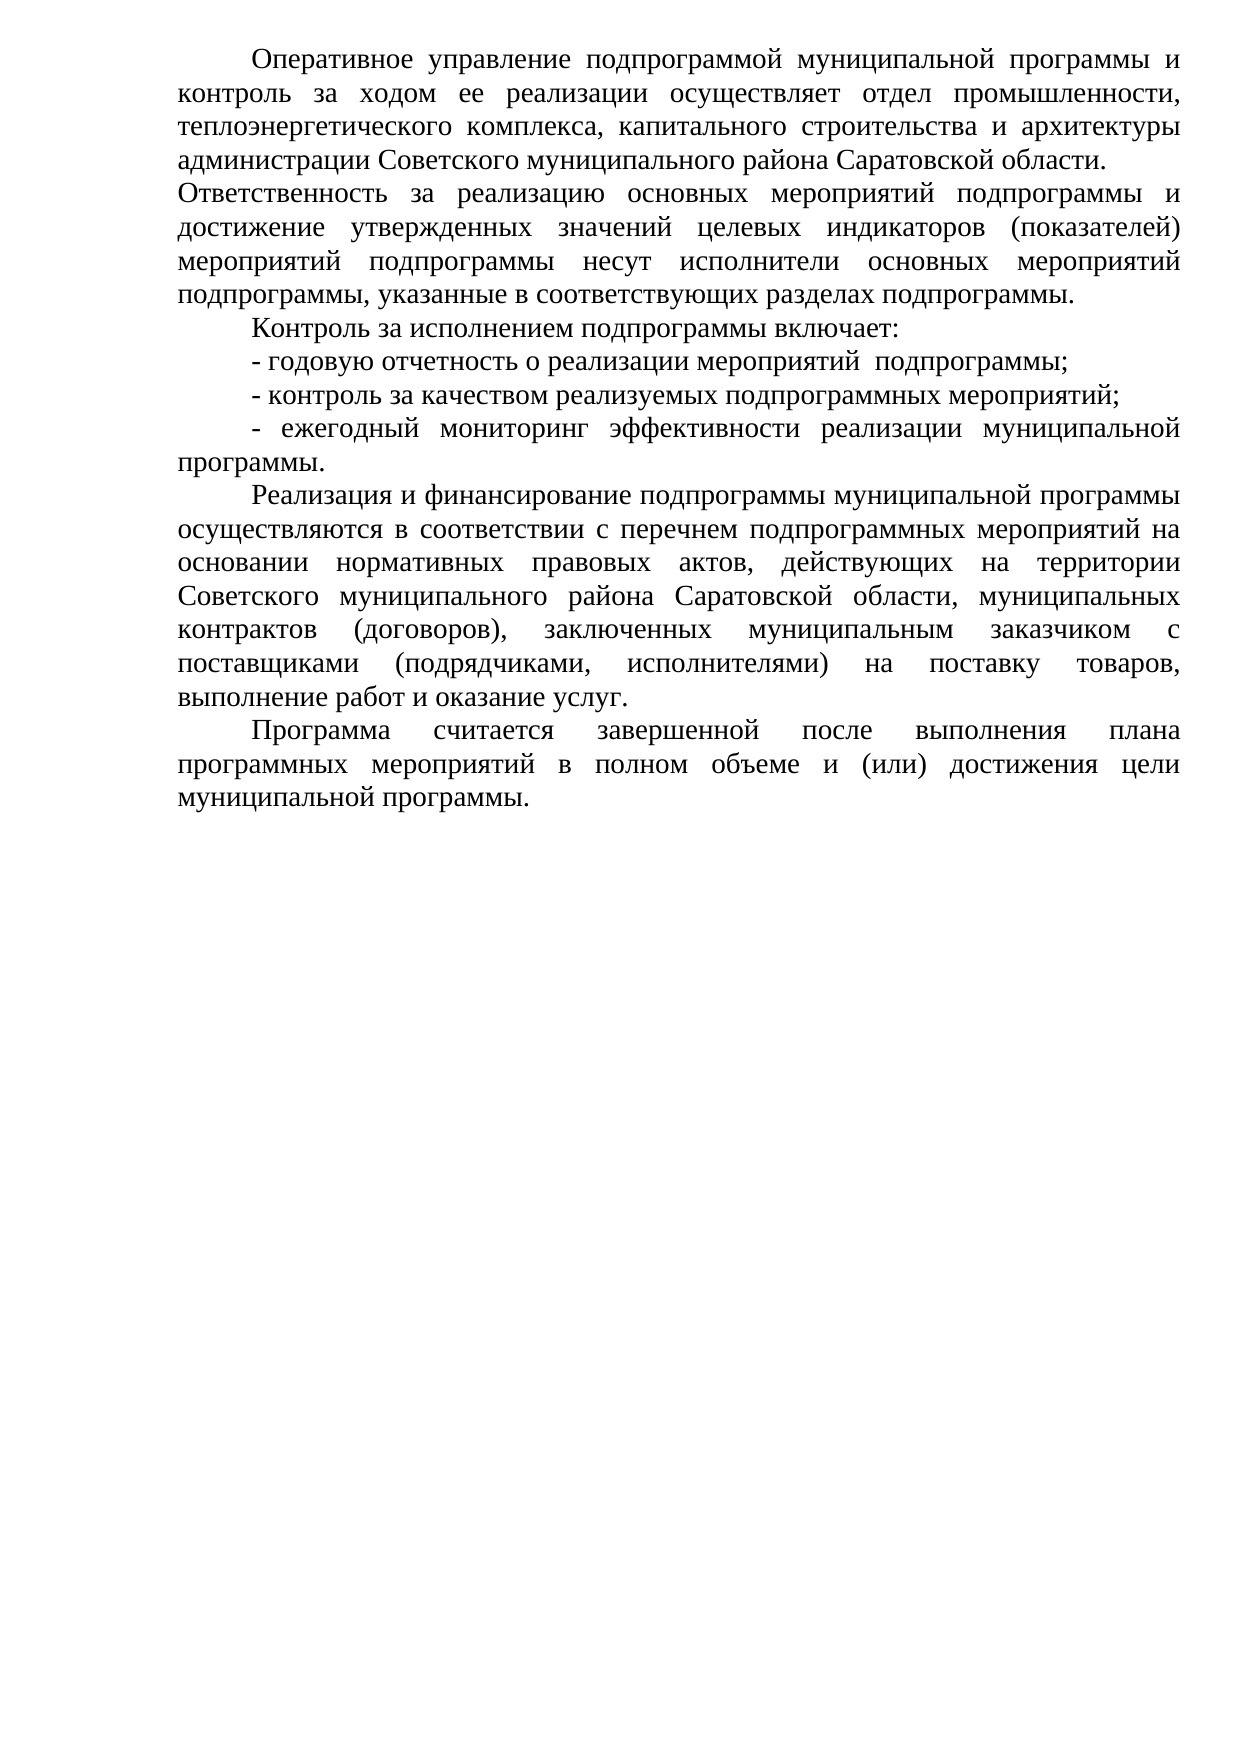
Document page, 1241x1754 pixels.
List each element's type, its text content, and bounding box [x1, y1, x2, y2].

text - ежегодный мониторинг эффективности реализации муниципальной программы. [177, 410, 1181, 477]
text Программа считается завершенной после выполнения плана программных мероприятий в полном объеме и (или) достижения цели муниципальной программы. [177, 712, 1181, 813]
text Ответственность за реализацию основных мероприятий подпрограммы и достижение утвержденных значений целевых индикаторов (показателей) мероприятий подпрограммы несут исполнители основных мероприятий подпрограммы, указанные в соответствующих разделах подпрограммы. [177, 176, 1181, 310]
text - годовую отчетность о реализации мероприятий подпрограммы; [177, 343, 1181, 377]
text Оперативное управление подпрограммой муниципальной программы и контроль за ходом ее реализации осуществляет отдел промышленности, теплоэнергетического комплекса, капитального строительства и архитектуры администрации Советского муниципального района Саратовской области. [177, 41, 1181, 176]
text - контроль за качеством реализуемых подпрограммных мероприятий; [177, 377, 1181, 410]
text Контроль за исполнением подпрограммы включает: [177, 310, 1181, 343]
text Реализация и финансирование подпрограммы муниципальной программы осуществляются в соответствии с перечнем подпрограммных мероприятий на основании нормативных правовых актов, действующих на территории Советского муниципального района Саратовской области, муниципальных контрактов (договоров), заключенных муниципальным заказчиком с поставщиками (подрядчиками, исполнителями) на поставку товаров, выполнение работ и оказание услуг. [177, 477, 1181, 712]
